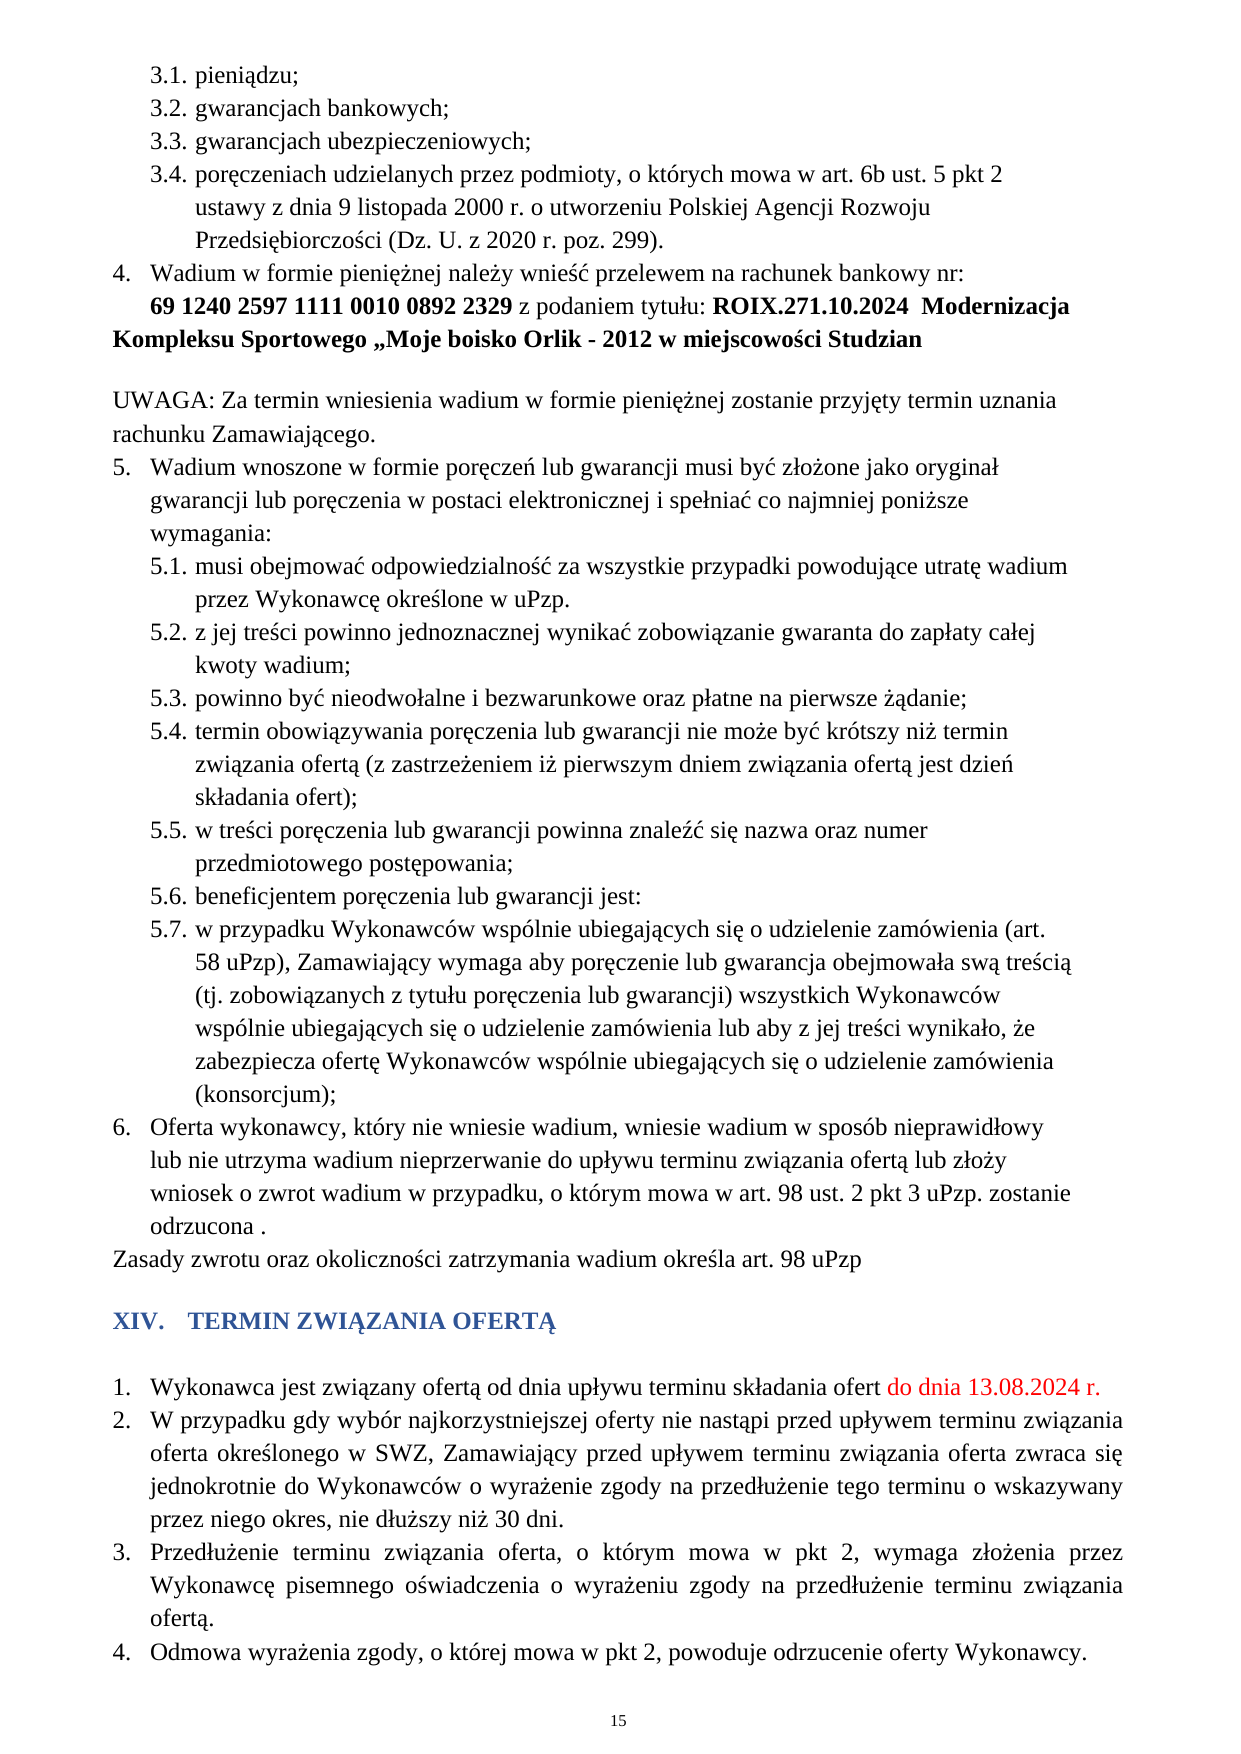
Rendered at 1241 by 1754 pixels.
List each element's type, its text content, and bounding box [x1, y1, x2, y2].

list W przypadku gdy wybór najkorzystniejszej oferty nie nastąpi przed upływem terminu związania oferta określonego w SWZ, Zamawiający przed upływem terminu związania oferta zwraca się jednokrotnie do Wykonawców o wyrażenie zgody na przedłużenie tego terminu o wskazywany przez niego okres, nie dłuższy niż 30 dni. [112, 1405, 1124, 1533]
list gwarancjach bankowych; [150, 93, 1076, 122]
list pieniądzu; [150, 60, 1076, 89]
list Wykonawca jest związany ofertą od dnia upływu terminu składania ofert do dnia 13.08.2024 r. [112, 1372, 1124, 1401]
list Przedłużenie terminu związania oferta, o którym mowa w pkt 2, wymaga złożenia przez Wykonawcę pisemnego oświadczenia o wyrażeniu zgody na przedłużenie terminu związania ofertą. [112, 1537, 1124, 1632]
list w treści poręczenia lub gwarancji powinna znaleźć się nazwa oraz numer przedmiotowego postępowania; [150, 815, 1076, 877]
list Wadium w formie pieniężnej należy wnieść przelewem na rachunek bankowy nr: [112, 258, 1076, 287]
list gwarancjach ubezpieczeniowych; [150, 126, 1076, 155]
list Wadium wnoszone w formie poręczeń lub gwarancji musi być złożone jako oryginał gwarancji lub poręczenia w postaci elektronicznej i spełniać co najmniej poniższe wymagania: [112, 452, 1076, 546]
list z jej treści powinno jednoznacznej wynikać zobowiązanie gwaranta do zapłaty całej kwoty wadium; [150, 617, 1076, 678]
list musi obejmować odpowiedzialność za wszystkie przypadki powodujące utratę wadium przez Wykonawcę określone w uPzp. [150, 551, 1076, 612]
list beneficjentem poręczenia lub gwarancji jest: [150, 881, 1076, 910]
text Zasady zwrotu oraz okoliczności zatrzymania wadium określa art. 98 uPzp [112, 1244, 1076, 1273]
list Odmowa wyrażenia zgody, o której mowa w pkt 2, powoduje odrzucenie oferty Wykonawcy. [112, 1637, 1124, 1665]
list termin obowiązywania poręczenia lub gwarancji nie może być krótszy niż termin związania ofertą (z zastrzeżeniem iż pierwszym dniem związania ofertą jest dzień składania ofert); [150, 716, 1076, 811]
list Oferta wykonawcy, który nie wniesie wadium, wniesie wadium w sposób nieprawidłowy lub nie utrzyma wadium nieprzerwanie do upływu terminu związania ofertą lub złoży wniosek o zwrot wadium w przypadku, o którym mowa w art. 98 ust. 2 pkt 3 uPzp. zostanie odrzucona . [112, 1112, 1076, 1240]
list powinno być nieodwołalne i bezwarunkowe oraz płatne na pierwsze żądanie; [150, 683, 1076, 712]
list poręczeniach udzielanych przez podmioty, o których mowa w art. 6b ust. 5 pkt 2 ustawy z dnia 9 listopada 2000 r. o utworzeniu Polskiej Agencji Rozwoju Przedsiębiorczości (Dz. U. z 2020 r. poz. 299). [150, 159, 1076, 254]
list w przypadku Wykonawców wspólnie ubiegających się o udzielenie zamówienia (art. 58 uPzp), Zamawiający wymaga aby poręczenie lub gwarancja obejmowała swą treścią (tj. zobowiązanych z tytułu poręczenia lub gwarancji) wszystkich Wykonawców wspólnie ubiegających się o udzielenie zamówienia lub aby z jej treści wynikało, że zabezpiecza ofertę Wykonawców wspólnie ubiegających się o udzielenie zamówienia (konsorcjum); [150, 914, 1076, 1108]
text UWAGA: Za termin wniesienia wadium w formie pieniężnej zostanie przyjęty termin uznania rachunku Zamawiającego. [112, 386, 1076, 447]
text 69 1240 2597 1111 0010 0892 2329 z podaniem tytułu: ROIX.271.10.2024 Modernizacja Kompleksu Sportowego „Moje boisko Orlik - 2012 w miejscowości Studzian [112, 291, 1076, 353]
list TERMIN ZWIĄZANIA OFERTĄ [112, 1306, 1124, 1335]
